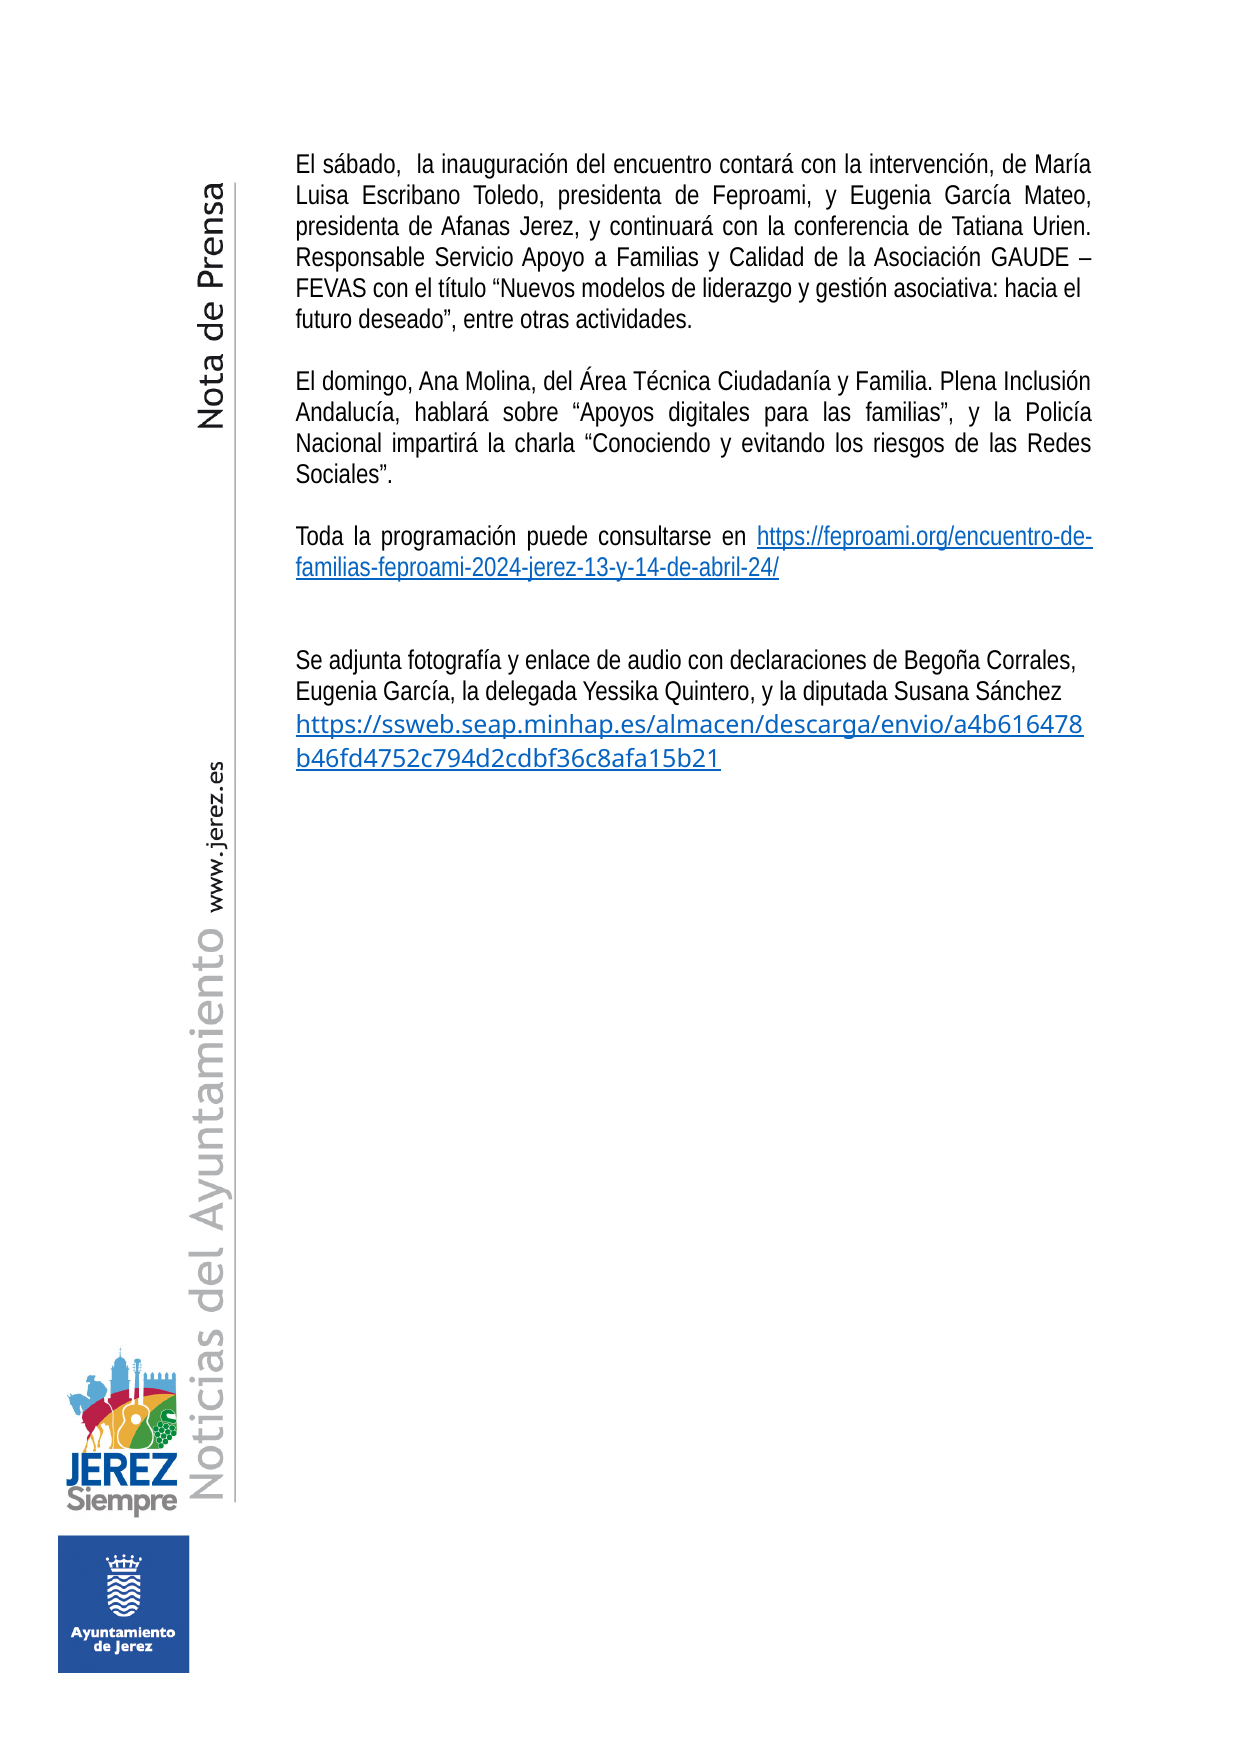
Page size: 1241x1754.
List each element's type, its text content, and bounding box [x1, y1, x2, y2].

text futuro deseado”, entre otras actividades. [295, 303, 1092, 334]
text Se adjunta fotografía y enlace de audio con declaraciones de Begoña Corrales, Eugenia García, la delegada Yessika Quintero, y la diputada Susana Sánchez https://ssweb.seap.minhap.es/almacen/descarga/envio/a4b616478b46fd4752c794d2cdbf36c8afa15b21 [295, 644, 1092, 774]
picture [57, 181, 236, 1673]
text El sábado, la inauguración del encuentro contará con la intervención, de María Luisa Escribano Toledo, presidenta de Feproami, y Eugenia García Mateo, presidenta de Afanas Jerez, y continuará con la conferencia de Tatiana Urien. Responsable Servicio Apoyo a Familias y Calidad de la Asociación GAUDE – FEVAS con el título “Nuevos modelos de liderazgo y gestión asociativa: hacia el [295, 148, 1092, 303]
text El domingo, Ana Molina, del Área Técnica Ciudadanía y Familia. Plena Inclusión Andalucía, hablará sobre “Apoyos digitales para las familias”, y la Policía Nacional impartirá la charla “Conociendo y evitando los riesgos de las Redes Sociales”. [295, 365, 1092, 489]
text Toda la programación puede consultarse en https://feproami.org/encuentro-de-familias-feproami-2024-jerez-13-y-14-de-abril-24/ [295, 520, 1092, 582]
